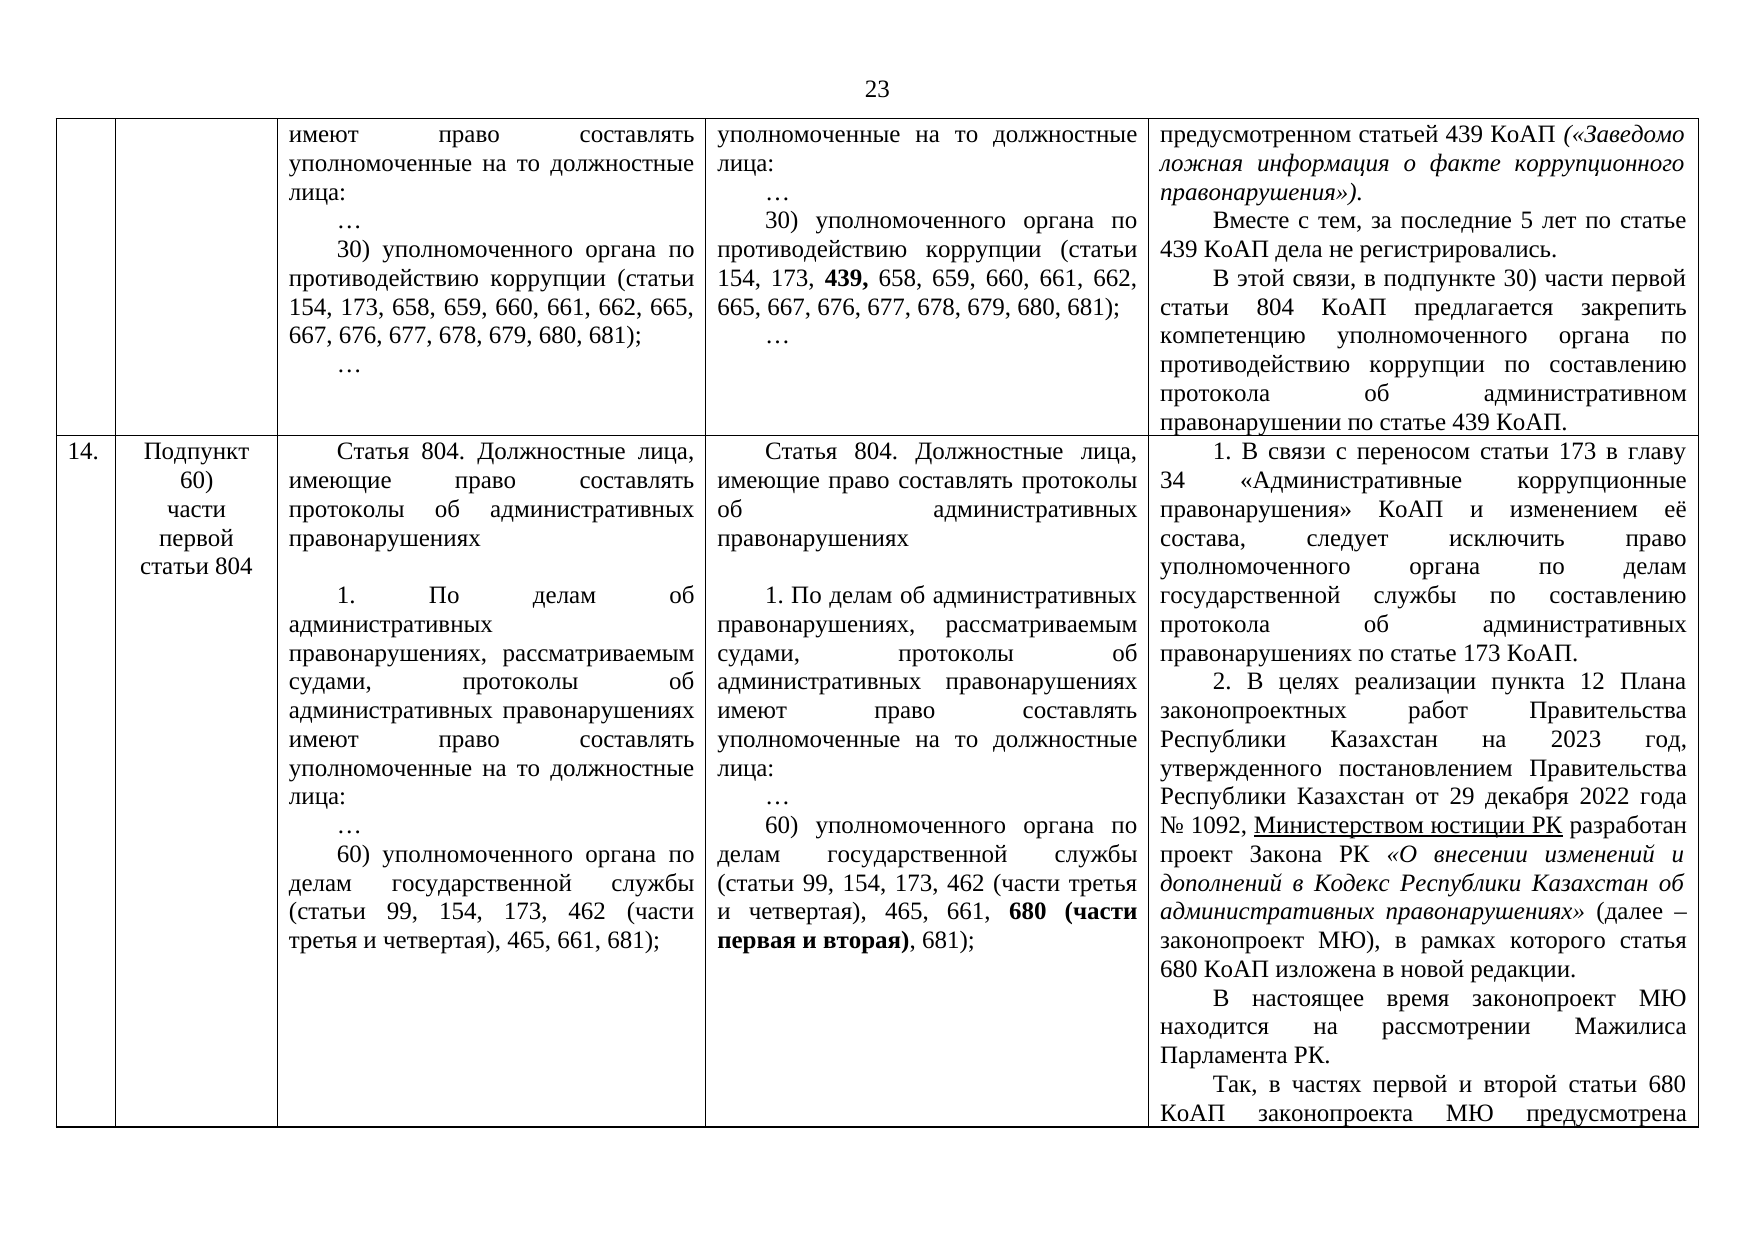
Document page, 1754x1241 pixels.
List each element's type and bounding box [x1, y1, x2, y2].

table_cell [57, 436, 115, 1126]
table_cell [116, 119, 277, 435]
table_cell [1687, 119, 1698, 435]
table_cell [278, 436, 705, 1126]
table_cell [706, 436, 1148, 1126]
table_cell [706, 119, 1148, 435]
table_cell [57, 119, 115, 435]
table_cell [278, 119, 705, 435]
table_cell [116, 436, 277, 1126]
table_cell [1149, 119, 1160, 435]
table_cell [1149, 436, 1698, 1126]
